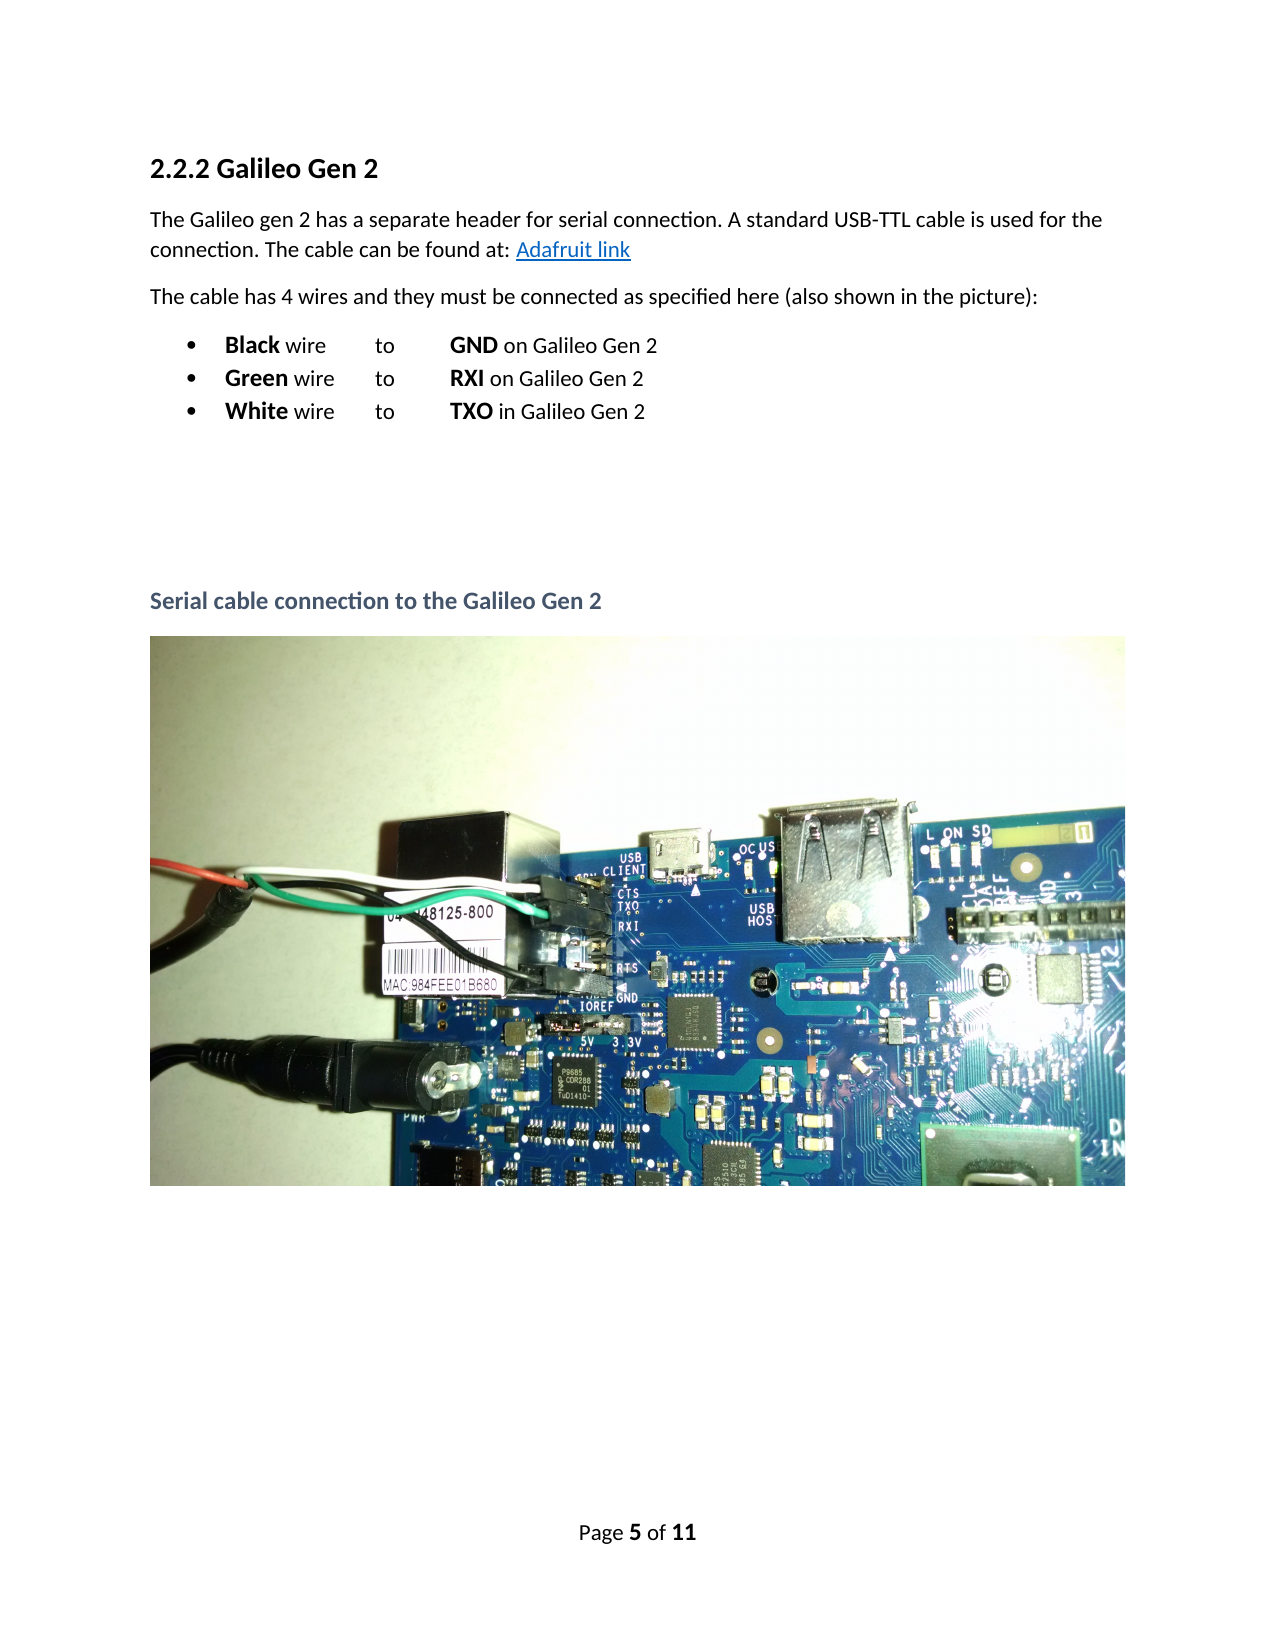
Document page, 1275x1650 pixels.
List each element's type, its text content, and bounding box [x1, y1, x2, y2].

text 2.2.2 Galileo Gen 2 [150, 150, 1125, 186]
list Green wire to RXI on Galileo Gen 2 [187, 362, 1125, 392]
text The Galileo gen 2 has a separate header for serial connection. A standard USB-TTL cable is used for the connection. The cable can be found at: Adafruit link [150, 205, 1125, 263]
text Serial cable connection to the Galileo Gen 2 [150, 585, 1125, 616]
list White wire to TXO in Galileo Gen 2 [187, 395, 1125, 425]
text The cable has 4 wires and they must be connected as specified here (also shown in the picture): [150, 282, 1125, 310]
picture [150, 636, 1125, 1186]
list Black wire to GND on Galileo Gen 2 [187, 329, 1125, 359]
